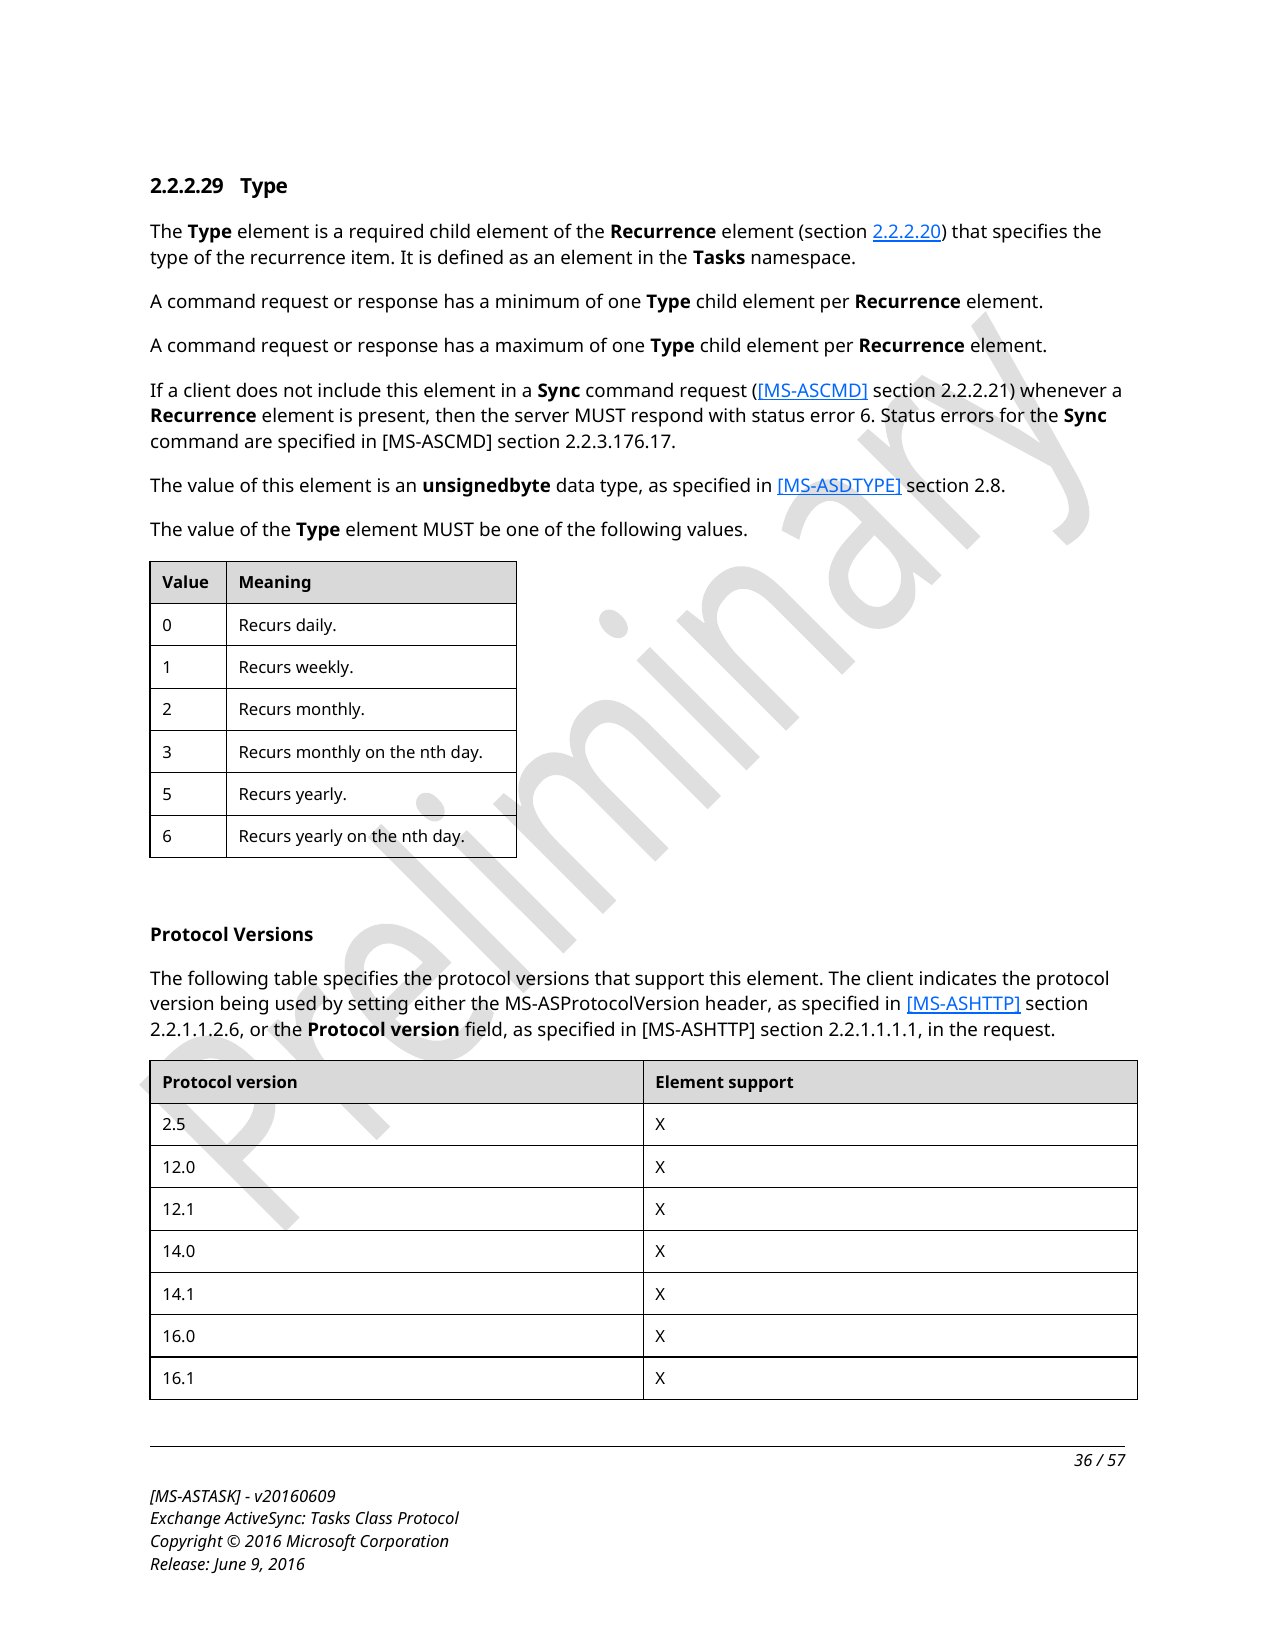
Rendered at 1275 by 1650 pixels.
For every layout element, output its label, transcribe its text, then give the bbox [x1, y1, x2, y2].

subtitle Type [150, 171, 1125, 200]
table_cell 14.1 [151, 1273, 643, 1314]
table_cell X [644, 1188, 1137, 1229]
table_cell X [644, 1104, 1137, 1145]
table_cell X [644, 1315, 1137, 1356]
text The following table specifies the protocol versions that support this element. The client indicates the protocol version being used by setting either the MS-ASProtocolVersion header, as specified in [MS-ASHTTP] section 2.2.1.1.2.6, or the Protocol version field, as specified in [MS-ASHTTP] section 2.2.1.1.1.1, in the request. [150, 965, 1125, 1042]
table_cell X [644, 1358, 1137, 1399]
table_cell X [644, 1273, 1137, 1314]
text A command request or response has a maximum of one Type child element per Recurrence element. [150, 333, 1125, 358]
table_cell Recurs daily. [227, 604, 516, 645]
table_cell 2 [151, 689, 226, 730]
table_cell Recurs monthly. [227, 689, 516, 730]
table_cell 1 [151, 646, 226, 688]
table_cell Recurs monthly on the nth day. [227, 731, 516, 772]
table_cell 12.0 [151, 1146, 643, 1187]
table_cell 5 [151, 773, 226, 814]
text Protocol Versions [150, 921, 1125, 946]
table_cell 2.5 [151, 1104, 643, 1145]
table_cell 12.1 [151, 1188, 643, 1229]
table_header Protocol version [151, 1061, 643, 1103]
text A command request or response has a minimum of one Type child element per Recurrence element. [150, 288, 1125, 314]
table_header Value [151, 562, 226, 603]
table_header Element support [644, 1061, 1137, 1103]
table_cell 3 [151, 731, 226, 772]
table_cell 6 [151, 816, 226, 857]
table_cell X [644, 1231, 1137, 1272]
table_header Meaning [227, 562, 516, 603]
table_cell Recurs weekly. [227, 646, 516, 688]
text The value of this element is an unsignedbyte data type, as specified in [MS-ASDTYPE] section 2.8. [150, 472, 1125, 498]
text The value of the Type element MUST be one of the following values. [150, 516, 1125, 542]
text The Type element is a required child element of the Recurrence element (section 2.2.2.20) that specifies the type of the recurrence item. It is defined as an element in the Tasks namespace. [150, 218, 1125, 269]
table_cell X [644, 1146, 1137, 1187]
table_cell Recurs yearly. [227, 773, 516, 814]
table_cell 16.0 [151, 1315, 643, 1356]
table_cell Recurs yearly on the nth day. [227, 816, 516, 857]
table_cell 0 [151, 604, 226, 645]
table_cell 16.1 [151, 1358, 643, 1399]
table_cell 14.0 [151, 1231, 643, 1272]
text If a client does not include this element in a Sync command request ([MS-ASCMD] section 2.2.2.21) whenever a Recurrence element is present, then the server MUST respond with status error 6. Status errors for the Sync command are specified in [MS-ASCMD] section 2.2.3.176.17. [150, 377, 1125, 453]
